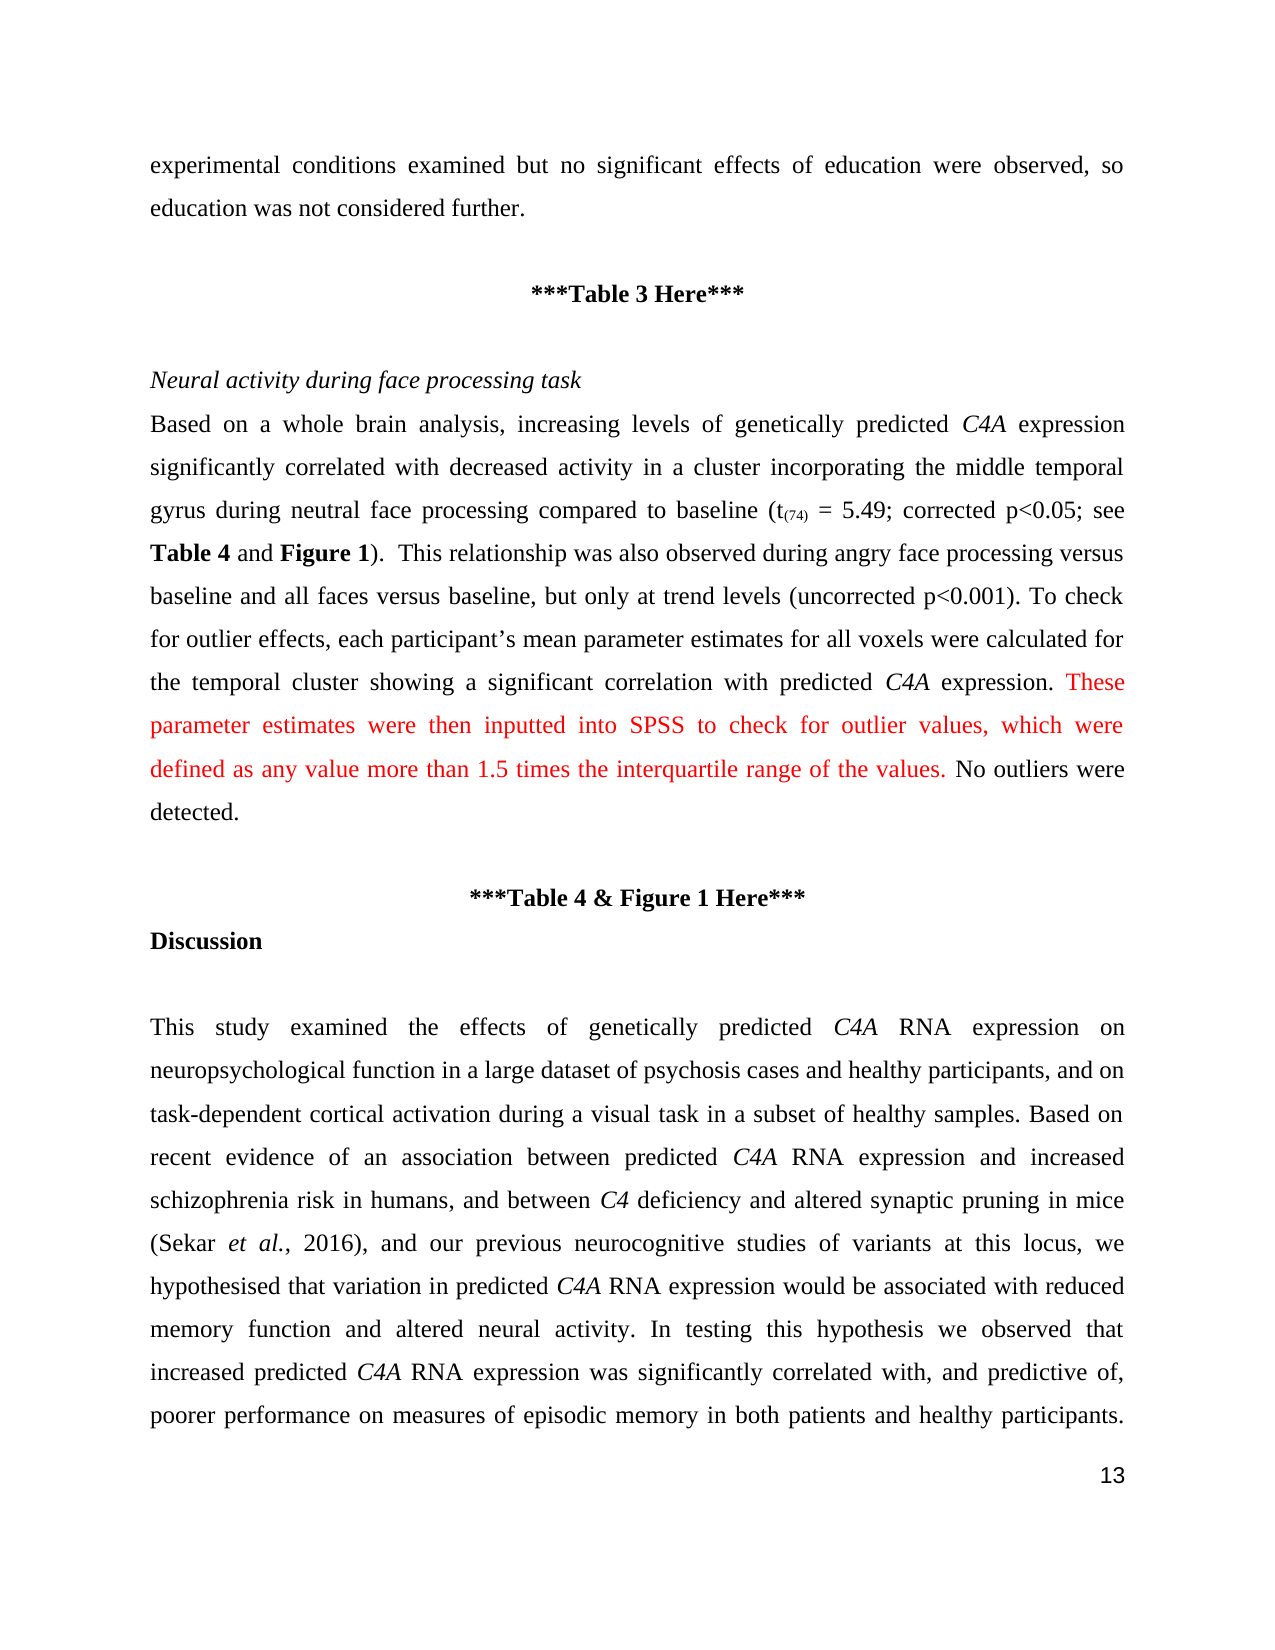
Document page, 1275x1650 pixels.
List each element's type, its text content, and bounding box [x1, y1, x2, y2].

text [150, 1012, 1125, 1429]
text Based on a whole brain analysis, increasing levels of genetically predicted C4A expression significantly correlated with decreased activity in a cluster incorporating the middle temporal gyrus during neutral face processing compared to baseline (t(74) = 5.49; corrected p<0.05; see Table 4 and Figure 1). This relationship was also observed during angry face processing versus baseline and all faces versus baseline, but only at trend levels (uncorrected p<0.001). To check for outlier effects, each participant’s mean parameter estimates for all voxels were calculated for the temporal cluster showing a significant correlation with predicted C4A expression. These parameter estimates were then inputted into SPSS to check for outlier values, which were defined as any value more than 1.5 times the interquartile range of the values. No outliers were detected. [150, 409, 1125, 826]
text Discussion [150, 926, 1125, 955]
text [150, 150, 1125, 222]
text Neural activity during face processing task [150, 366, 1125, 394]
text ***Table 3 Here*** [150, 279, 1125, 308]
text ***Table 4 & Figure 1 Here*** [150, 883, 1125, 912]
